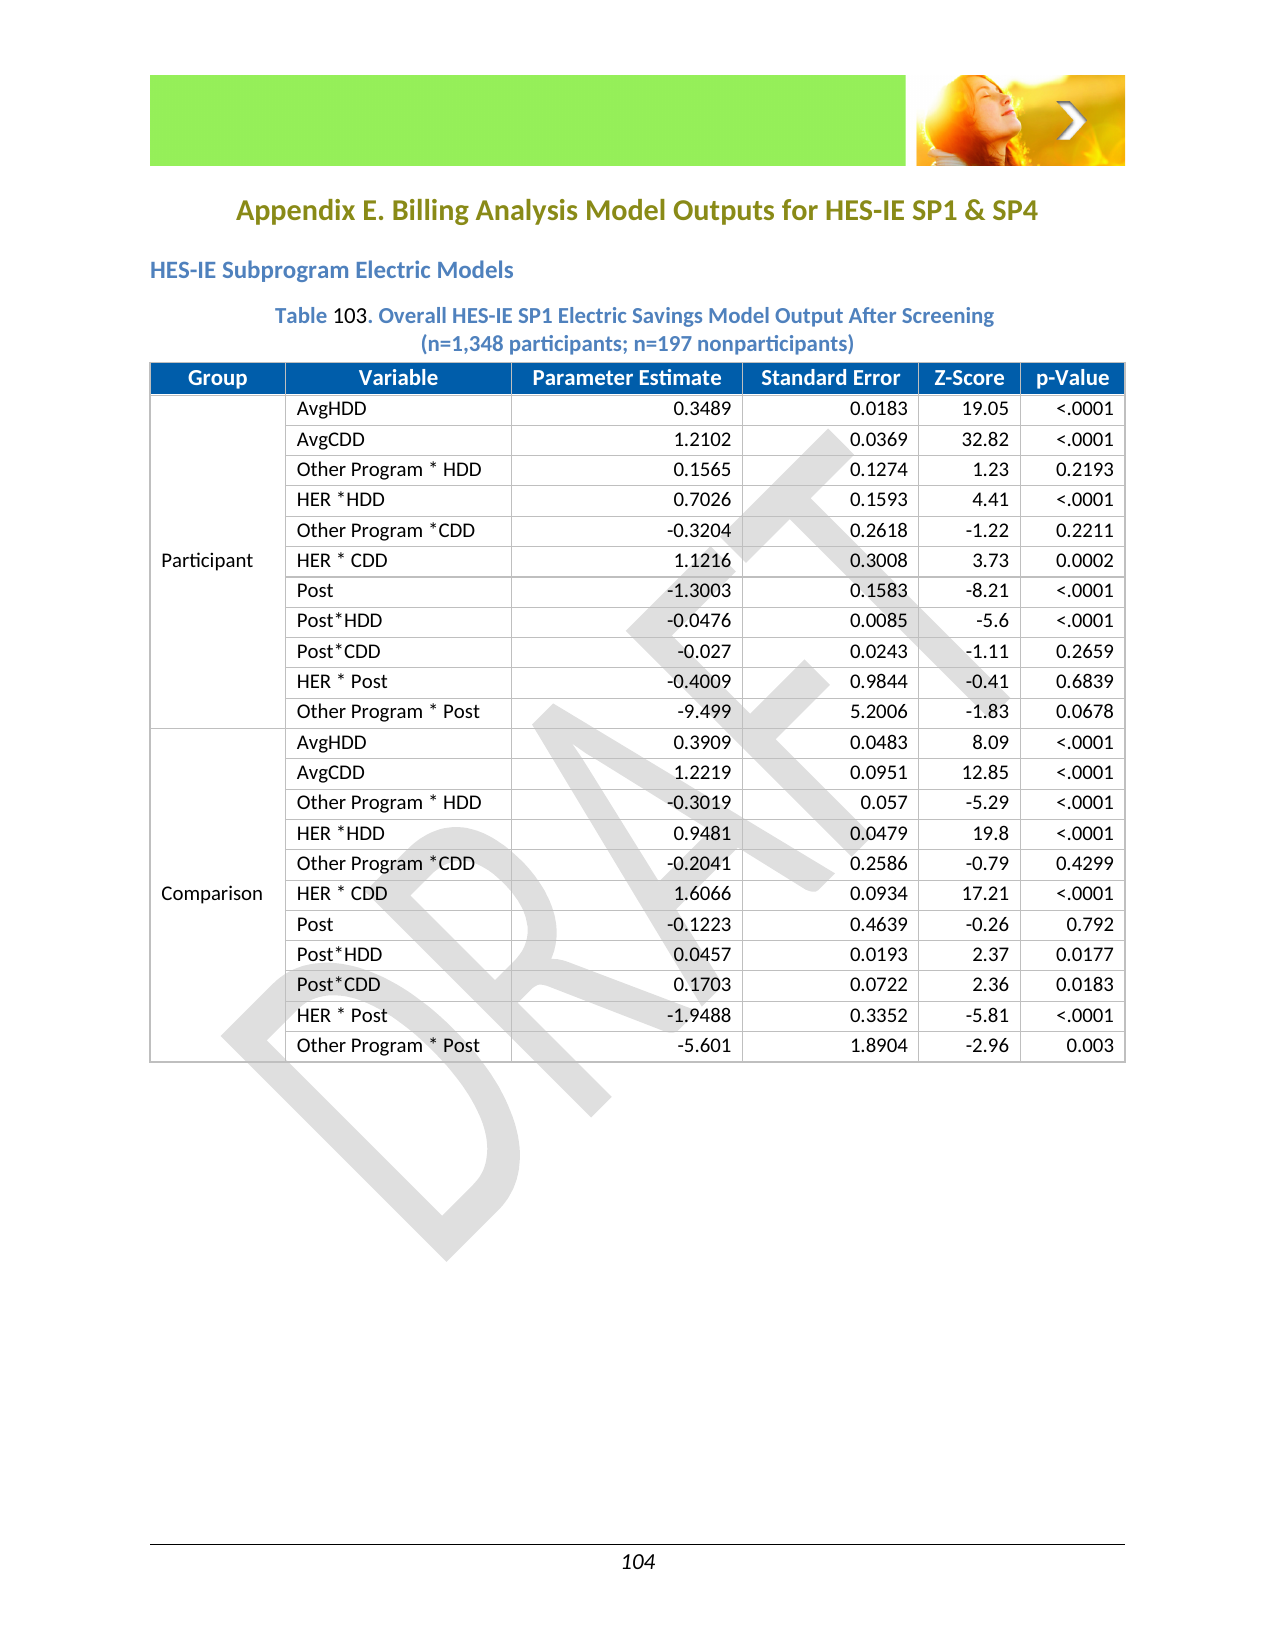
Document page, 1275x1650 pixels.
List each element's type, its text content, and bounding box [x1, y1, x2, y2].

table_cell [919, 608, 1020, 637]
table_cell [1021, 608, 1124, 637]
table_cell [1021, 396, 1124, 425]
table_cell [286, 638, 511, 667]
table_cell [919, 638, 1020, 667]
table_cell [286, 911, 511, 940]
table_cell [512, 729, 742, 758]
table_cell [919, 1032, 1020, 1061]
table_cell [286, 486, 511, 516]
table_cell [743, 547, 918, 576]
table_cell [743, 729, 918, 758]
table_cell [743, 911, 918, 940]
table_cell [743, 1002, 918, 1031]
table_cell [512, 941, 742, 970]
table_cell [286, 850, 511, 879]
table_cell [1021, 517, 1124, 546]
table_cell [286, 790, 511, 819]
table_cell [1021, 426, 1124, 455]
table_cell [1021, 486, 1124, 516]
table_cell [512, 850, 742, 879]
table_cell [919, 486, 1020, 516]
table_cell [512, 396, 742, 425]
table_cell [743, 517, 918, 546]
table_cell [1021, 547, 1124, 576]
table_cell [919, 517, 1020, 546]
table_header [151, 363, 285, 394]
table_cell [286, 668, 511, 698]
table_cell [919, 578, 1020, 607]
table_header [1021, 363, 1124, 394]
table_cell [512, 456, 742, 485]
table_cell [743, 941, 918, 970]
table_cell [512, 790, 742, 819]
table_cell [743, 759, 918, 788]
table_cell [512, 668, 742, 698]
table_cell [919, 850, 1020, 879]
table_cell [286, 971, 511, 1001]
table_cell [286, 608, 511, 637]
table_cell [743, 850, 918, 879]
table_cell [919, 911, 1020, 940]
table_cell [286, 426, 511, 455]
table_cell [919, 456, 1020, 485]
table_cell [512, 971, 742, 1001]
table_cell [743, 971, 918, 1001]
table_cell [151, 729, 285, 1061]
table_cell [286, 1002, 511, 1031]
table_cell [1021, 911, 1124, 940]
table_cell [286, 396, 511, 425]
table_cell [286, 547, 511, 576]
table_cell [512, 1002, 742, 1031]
picture [150, 75, 1125, 166]
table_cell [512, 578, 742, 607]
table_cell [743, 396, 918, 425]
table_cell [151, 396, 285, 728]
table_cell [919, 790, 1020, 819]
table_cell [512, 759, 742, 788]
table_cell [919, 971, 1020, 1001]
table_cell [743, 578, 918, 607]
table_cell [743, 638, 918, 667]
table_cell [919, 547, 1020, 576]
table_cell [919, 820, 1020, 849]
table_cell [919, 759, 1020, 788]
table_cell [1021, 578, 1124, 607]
subtitle Appendix E. Billing Analysis Model Outputs for HES-IE SP1 & SP4 [150, 191, 1125, 227]
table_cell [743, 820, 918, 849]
subtitle HES-IE Subprogram Electric Models [150, 254, 1125, 284]
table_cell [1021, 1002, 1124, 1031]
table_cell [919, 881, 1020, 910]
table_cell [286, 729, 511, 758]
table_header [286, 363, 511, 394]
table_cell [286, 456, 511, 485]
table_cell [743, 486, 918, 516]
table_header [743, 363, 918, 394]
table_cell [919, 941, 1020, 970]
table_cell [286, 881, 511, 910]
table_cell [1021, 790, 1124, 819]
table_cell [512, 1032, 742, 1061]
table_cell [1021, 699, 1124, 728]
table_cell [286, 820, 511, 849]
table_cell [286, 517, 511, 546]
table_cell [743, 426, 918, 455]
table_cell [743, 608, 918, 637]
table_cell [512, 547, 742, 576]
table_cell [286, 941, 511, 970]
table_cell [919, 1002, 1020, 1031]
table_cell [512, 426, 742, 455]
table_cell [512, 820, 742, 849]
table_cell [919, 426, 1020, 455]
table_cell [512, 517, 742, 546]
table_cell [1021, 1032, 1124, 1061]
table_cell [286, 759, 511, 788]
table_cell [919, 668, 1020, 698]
text Table 103. Overall HES-IE SP1 Electric Savings Model Output After Screening (n=1,348 participants; n=197 nonparticipants) [150, 301, 1125, 357]
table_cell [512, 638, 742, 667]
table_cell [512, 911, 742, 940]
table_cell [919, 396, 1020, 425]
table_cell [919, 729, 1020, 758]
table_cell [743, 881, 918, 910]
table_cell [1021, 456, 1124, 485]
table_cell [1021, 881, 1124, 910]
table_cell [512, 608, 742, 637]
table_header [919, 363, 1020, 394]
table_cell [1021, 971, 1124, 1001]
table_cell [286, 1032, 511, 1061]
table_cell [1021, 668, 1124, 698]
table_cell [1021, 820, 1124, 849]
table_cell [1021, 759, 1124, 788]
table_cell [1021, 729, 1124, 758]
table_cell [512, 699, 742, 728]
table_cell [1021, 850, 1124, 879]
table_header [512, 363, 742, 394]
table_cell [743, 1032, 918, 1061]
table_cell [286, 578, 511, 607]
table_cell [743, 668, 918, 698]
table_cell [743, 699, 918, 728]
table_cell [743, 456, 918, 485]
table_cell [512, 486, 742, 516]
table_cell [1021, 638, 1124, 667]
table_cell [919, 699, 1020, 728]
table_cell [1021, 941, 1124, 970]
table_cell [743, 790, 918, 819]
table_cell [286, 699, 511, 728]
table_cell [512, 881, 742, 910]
